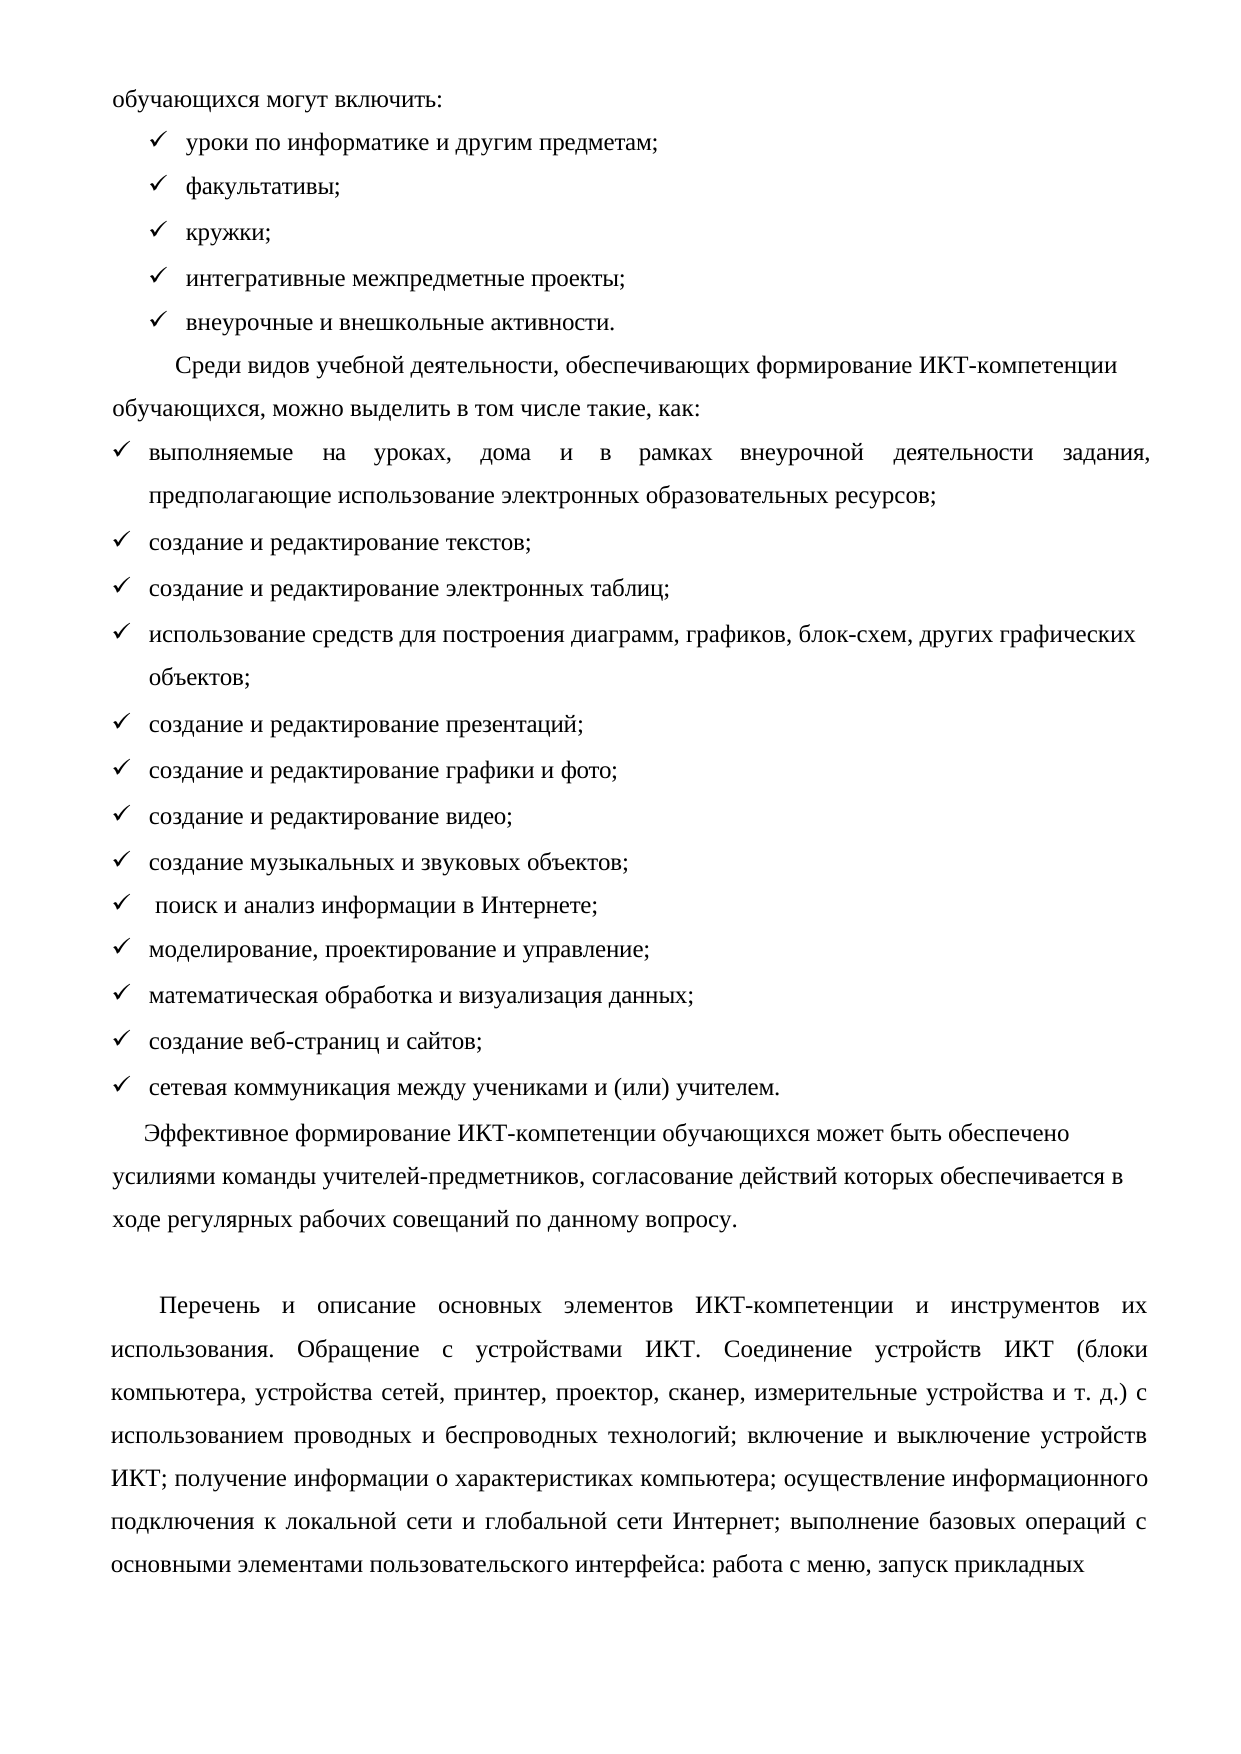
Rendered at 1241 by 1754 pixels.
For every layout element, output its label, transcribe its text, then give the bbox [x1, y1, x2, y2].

list создание и редактирование текстов; [111, 527, 1182, 556]
list математическая обработка и визуализация данных; [111, 980, 1182, 1009]
list создание музыкальных и звуковых объектов; [111, 847, 1182, 876]
list внеурочные и внешкольные активности. [148, 307, 1182, 336]
list создание и редактирование презентаций; [111, 709, 1182, 738]
list создание и редактирование видео; [111, 801, 1182, 829]
list моделирование, проектирование и управление; [111, 934, 1182, 963]
list факультативы; [148, 171, 1182, 200]
text обучающихся могут включить: [112, 84, 1182, 113]
list уроки по информатике и другим предметам; [148, 127, 1182, 156]
list выполняемые на уроках, дома и в рамках внеурочной деятельности задания, предполагающие использование электронных образовательных ресурсов; [111, 437, 1152, 509]
list создание веб-страниц и сайтов; [111, 1026, 1182, 1055]
list создание и редактирование графики и фото; [111, 755, 1182, 783]
list создание и редактирование электронных таблиц; [111, 573, 1182, 601]
list сетевая коммуникация между учениками и (или) учителем. [111, 1072, 1182, 1101]
list использование средств для построения диаграмм, графиков, блок-схем, других графических объектов; [111, 619, 1153, 691]
list поиск и анализ информации в Интернете; [111, 890, 1182, 919]
list кружки; [148, 217, 1182, 246]
text Эффективное формирование ИКТ-компетенции обучающихся может быть обеспечено усилиями команды учителей-предметников, согласование действий которых обеспечивается в ходе регулярных рабочих совещаний по данному вопросу. [112, 1118, 1124, 1233]
list интегративные межпредметные проекты; [148, 263, 1182, 292]
text Перечень и описание основных элементов ИКТ-компетенции и инструментов их использования. Обращение с устройствами ИКТ. Соединение устройств ИКТ (блоки компьютера, устройства сетей, принтер, проектор, сканер, измерительные устройства и т. д.) с использованием проводных и беспроводных технологий; включение и выключение устройств ИКТ; получение информации о характеристиках компьютера; осуществление информационного подключения к локальной сети и глобальной сети Интернет; выполнение базовых операций с основными элементами пользовательского интерфейса: работа с меню, запуск прикладных [111, 1291, 1148, 1578]
text Среди видов учебной деятельности, обеспечивающих формирование ИКТ-компетенции обучающихся, можно выделить в том числе такие, как: [112, 350, 1182, 422]
